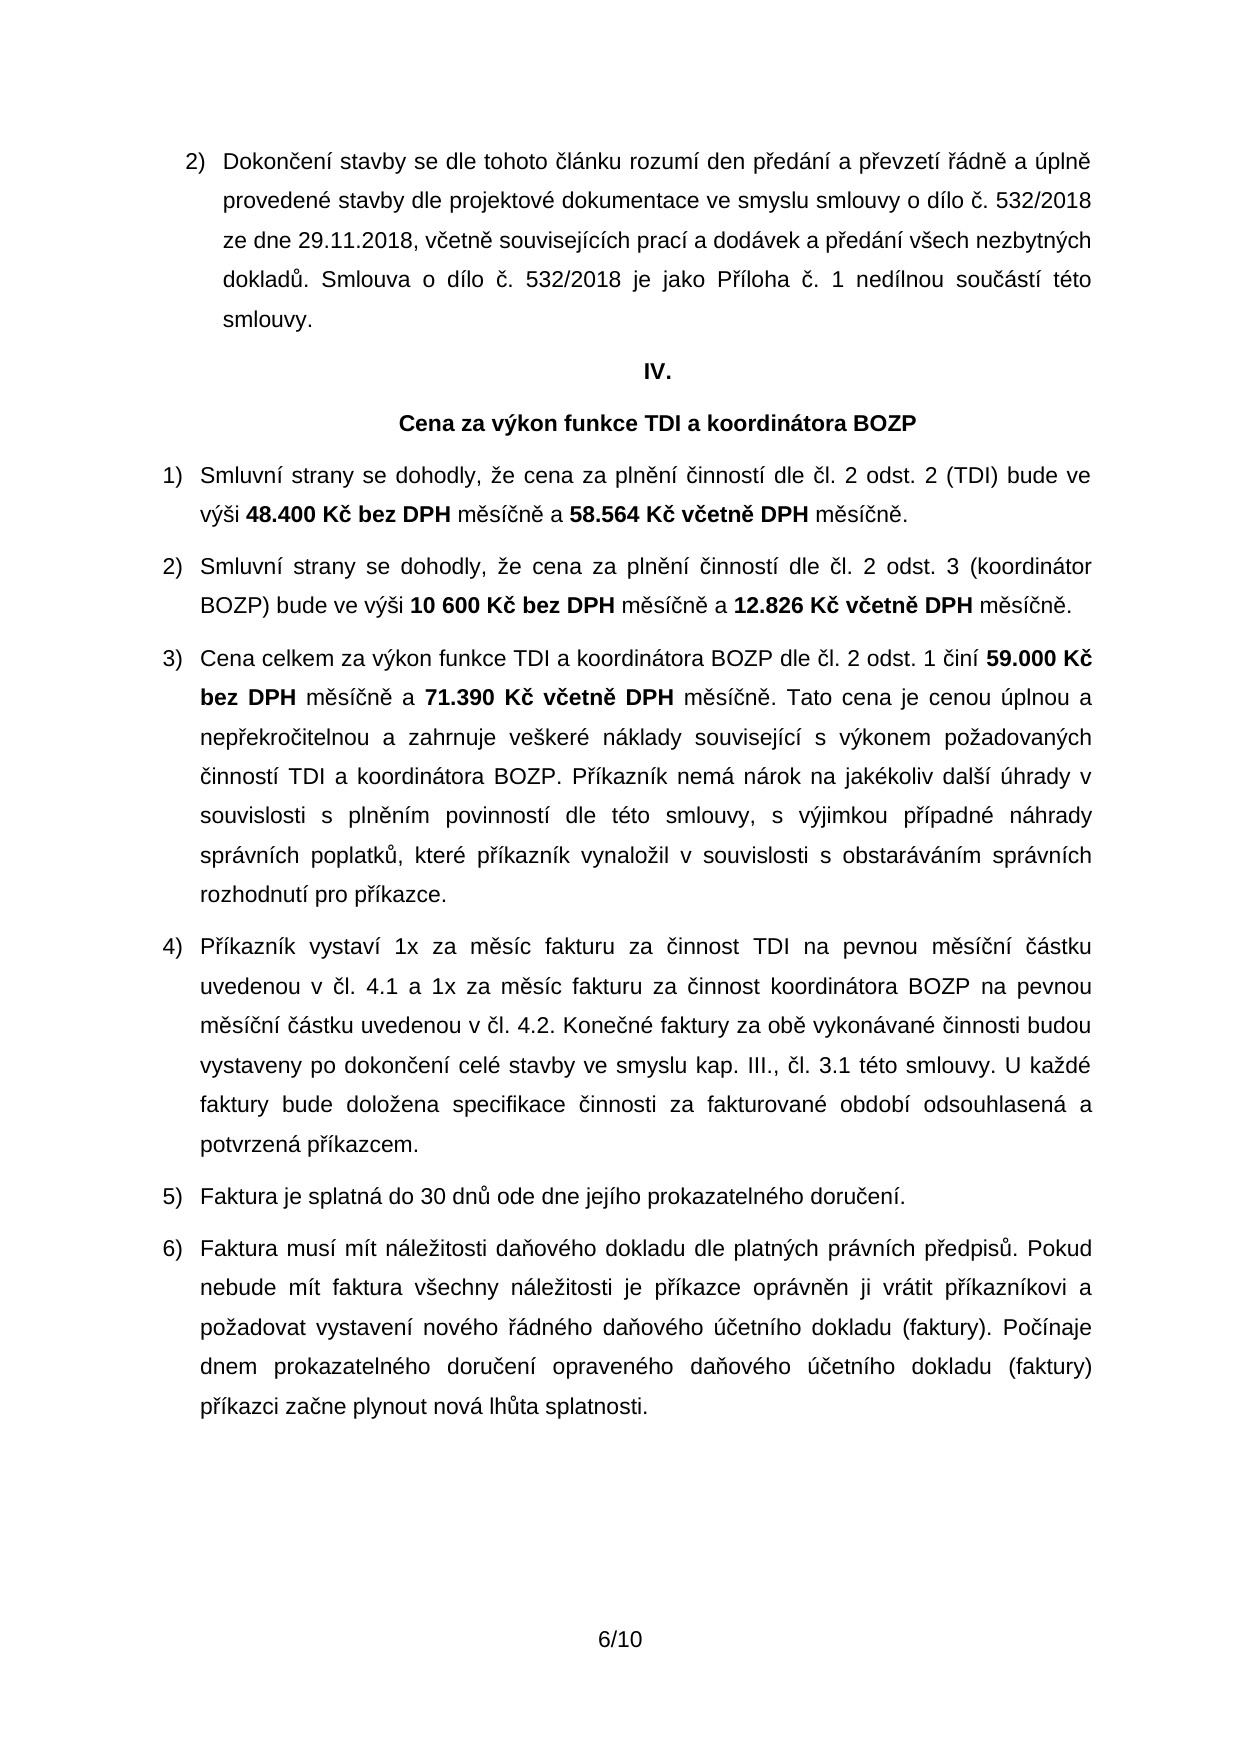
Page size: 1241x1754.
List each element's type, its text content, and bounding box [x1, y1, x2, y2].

list Faktura musí mít náležitosti daňového dokladu dle platných právních předpisů. Pokud nebude mít faktura všechny náležitosti je příkazce oprávněn ji vrátit příkazníkovi a požadovat vystavení nového řádného daňového účetního dokladu (faktury). Počínaje dnem prokazatelného doručení opraveného daňového účetního dokladu (faktury) příkazci začne plynout nová lhůta splatnosti. [162, 1235, 1092, 1419]
list Faktura je splatná do 30 dnů ode dne jejího prokazatelného doručení. [162, 1183, 1092, 1209]
list Příkazník vystaví 1x za měsíc fakturu za činnost TDI na pevnou měsíční částku uvedenou v čl. 4.1 a 1x za měsíc fakturu za činnost koordinátora BOZP na pevnou měsíční částku uvedenou v čl. 4.2. Konečné faktury za obě vykonávané činnosti budou vystaveny po dokončení celé stavby ve smyslu kap. III., čl. 3.1 této smlouvy. U každé faktury bude doložena specifikace činnosti za fakturované období odsouhlasená a potvrzená příkazcem. [162, 933, 1092, 1157]
text IV. [223, 358, 1092, 384]
list Smluvní strany se dohodly, že cena za plnění činností dle čl. 2 odst. 3 (koordinátor BOZP) bude ve výši 10 600 Kč bez DPH měsíčně a 12.826 Kč včetně DPH měsíčně. [162, 553, 1092, 619]
list Dokončení stavby se dle tohoto článku rozumí den předání a převzetí řádně a úplně provedené stavby dle projektové dokumentace ve smyslu smlouvy o dílo č. 532/2018 ze dne 29.11.2018, včetně souvisejících prací a dodávek a předání všech nezbytných dokladů. Smlouva o dílo č. 532/2018 je jako Příloha č. 1 nedílnou součástí této smlouvy. [185, 148, 1092, 332]
list Cena celkem za výkon funkce TDI a koordinátora BOZP dle čl. 2 odst. 1 činí 59.000 Kč bez DPH měsíčně a 71.390 Kč včetně DPH měsíčně. Tato cena je cenou úplnou a nepřekročitelnou a zahrnuje veškeré náklady související s výkonem požadovaných činností TDI a koordinátora BOZP. Příkazník nemá nárok na jakékoliv další úhrady v souvislosti s plněním povinností dle této smlouvy, s výjimkou případné náhrady správních poplatků, které příkazník vynaložil v souvislosti s obstaráváním správních rozhodnutí pro příkazce. [162, 644, 1092, 908]
list Smluvní strany se dohodly, že cena za plnění činností dle čl. 2 odst. 2 (TDI) bude ve výši 48.400 Kč bez DPH měsíčně a 58.564 Kč včetně DPH měsíčně. [162, 462, 1092, 527]
text Cena za výkon funkce TDI a koordinátora BOZP [223, 409, 1092, 436]
